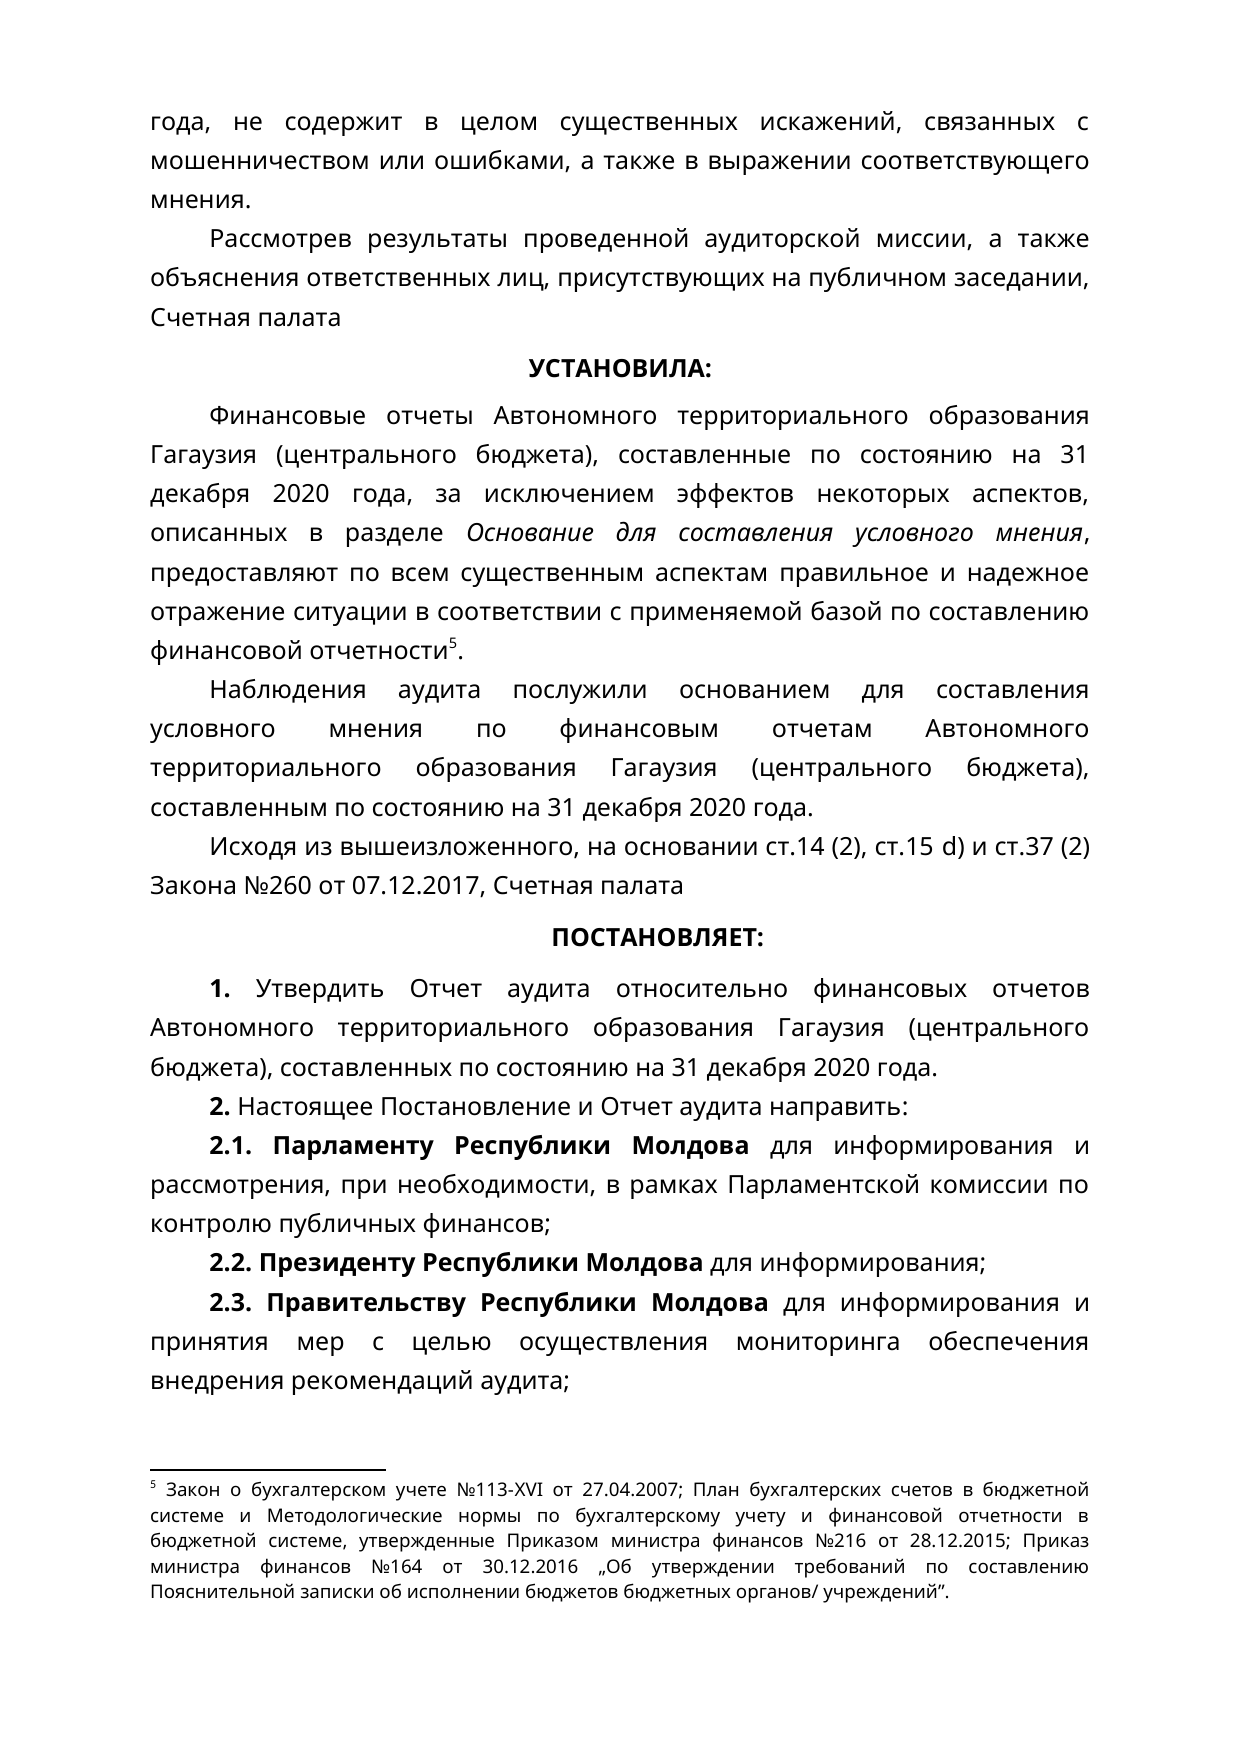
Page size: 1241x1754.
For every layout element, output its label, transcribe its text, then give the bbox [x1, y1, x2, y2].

text 2.3. Правительству Республики Молдова для информирования и принятия мер с целью осуществления мониторинга обеспечения внедрения рекомендаций аудита; [150, 1284, 1090, 1397]
text 2.1. Парламенту Республики Молдова для информирования и рассмотрения, при необходимости, в рамках Парламентской комиссии по контролю публичных финансов; [150, 1127, 1090, 1240]
text УСТАНОВИЛА: [150, 351, 1090, 385]
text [150, 103, 1090, 216]
text Финансовые отчеты Автономного территориального образования Гагаузия (центрального бюджета), составленные по состоянию на 31 декабря 2020 года, за исключением эффектов некоторых аспектов, описанных в разделе Основание для составления условного мнения, предоставляют по всем существенным аспектам правильное и надежное отражение ситуации в соответствии с применяемой базой по составлению финансовой отчетности. [150, 397, 1090, 667]
text 1. Утвердить Отчет аудита относительно финансовых отчетов Автономного территориального образования Гагаузия (центрального бюджета), составленных по состоянию на 31 декабря 2020 года. [150, 971, 1090, 1083]
text ПОСТАНОВЛЯЕТ: [150, 919, 1090, 953]
text 2.2. Президенту Республики Молдова для информирования; [150, 1245, 1090, 1279]
text Исходя из вышеизложенного, на основании ст.14 (2), ст.15 d) и ст.37 (2) Закона №260 от 07.12.2017, Счетная палата [150, 828, 1090, 902]
text 2. Настоящее Постановление и Отчет аудита направить: [150, 1088, 1090, 1122]
text Наблюдения аудита послужили основанием для составления условного мнения по финансовым отчетам Автономного территориального образования Гагаузия (центрального бюджета), составленным по состоянию на 31 декабря 2020 года. [150, 672, 1090, 823]
text Рассмотрев результаты проведенной аудиторской миссии, а также объяснения ответственных лиц, присутствующих на публичном заседании, Счетная палата [150, 221, 1090, 333]
